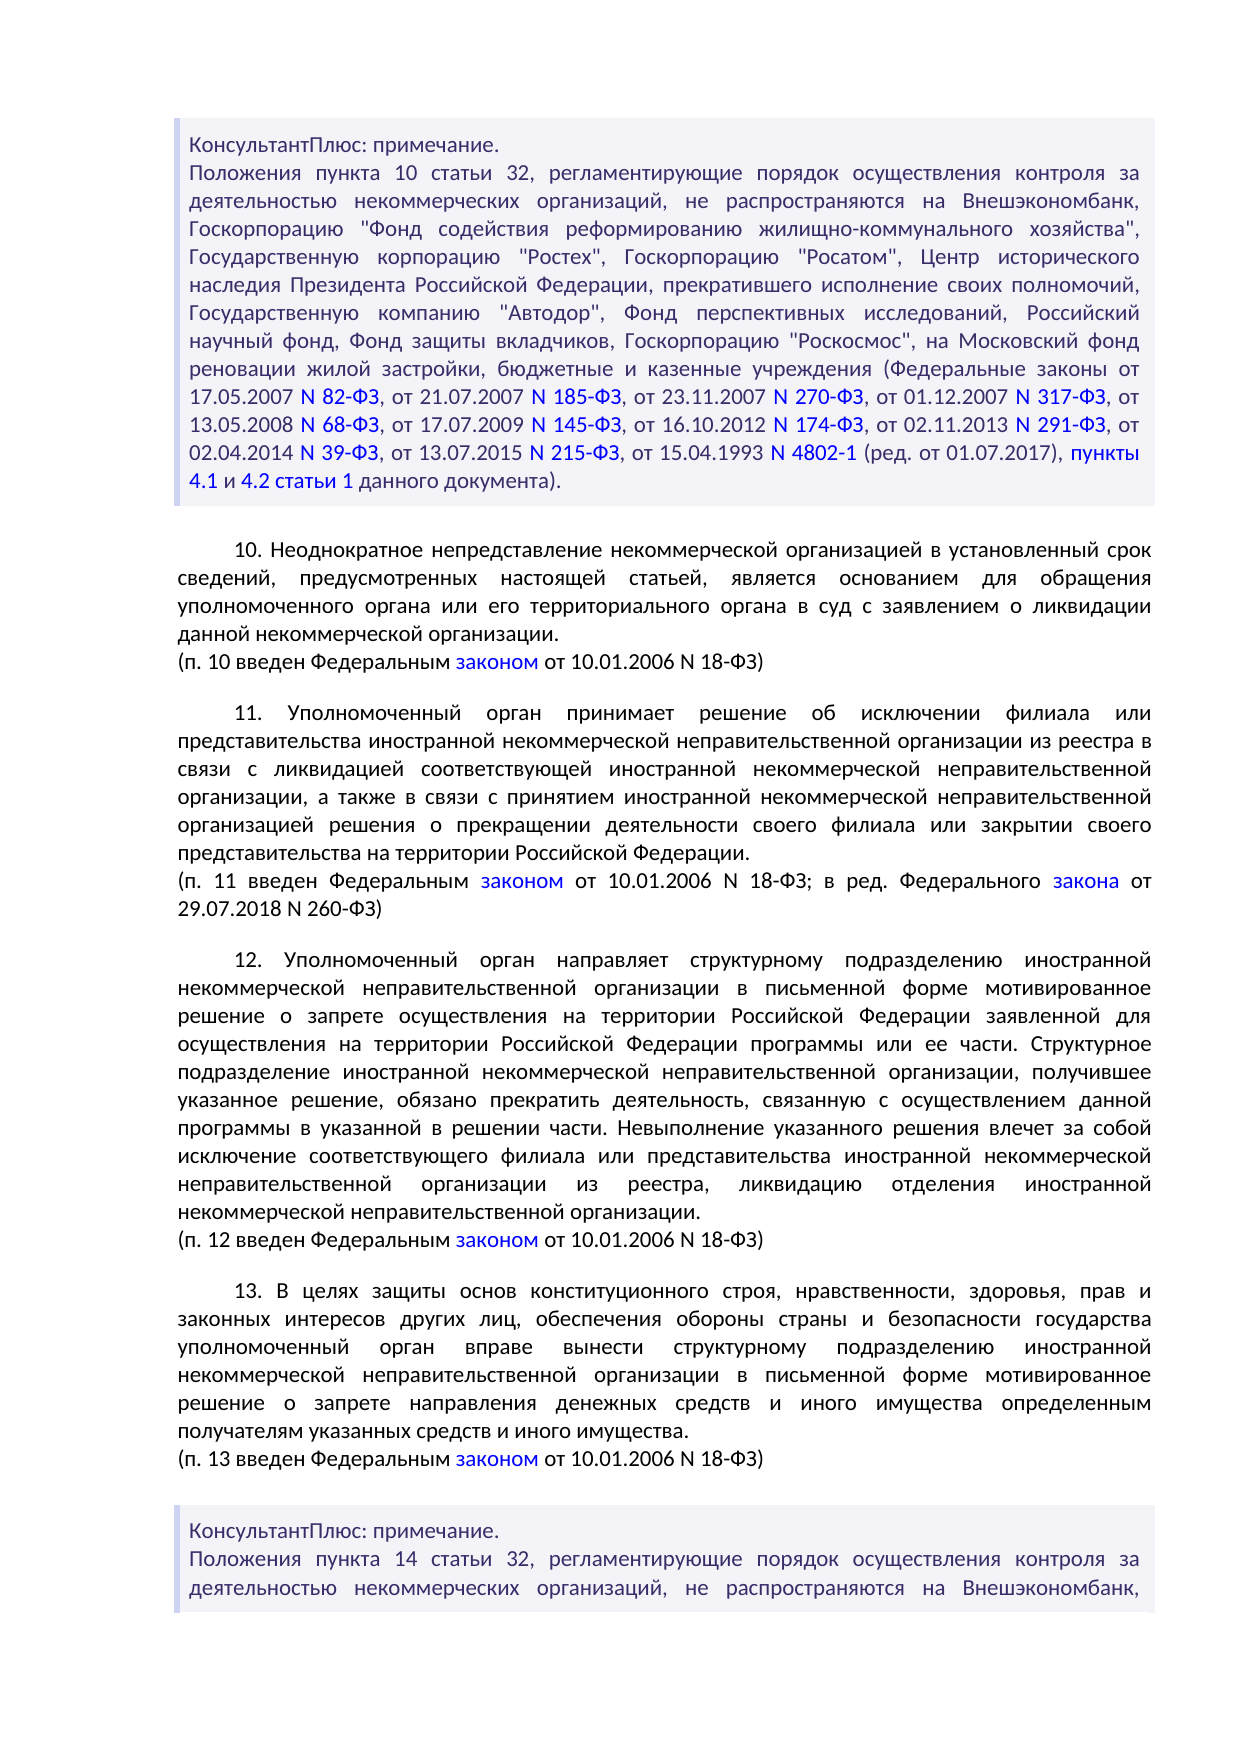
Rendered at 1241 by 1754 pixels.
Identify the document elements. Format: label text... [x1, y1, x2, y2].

text (п. 10 введен Федеральным законом от 10.01.2006 N 18-ФЗ) [177, 647, 1152, 675]
text (п. 13 введен Федеральным законом от 10.01.2006 N 18-ФЗ) [177, 1444, 1152, 1472]
table_header КонсультантПлюс: примечание. Положения пункта 10 статьи 32, регламентирующие порядок осуществления контроля за деятельностью некоммерческих организаций, не распространяются на Внешэкономбанк, Госкорпорацию "Фонд содействия реформированию жилищно-коммунального хозяйства", Государственную корпорацию "Ростех", Госкорпорацию "Росатом", Центр исторического наследия Президента Российской Федерации, прекратившего исполнение своих полномочий, Государственную компанию "Автодор", Фонд перспективных исследований, Российский научный фонд, Фонд защиты вкладчиков, Госкорпорацию "Роскосмос", на Московский фонд реновации жилой застройки, бюджетные и казенные учреждения (Федеральные законы от 17.05.2007 N 82-ФЗ, от 21.07.2007 N 185-ФЗ, от 23.11.2007 N 270-ФЗ, от 01.12.2007 N 317-ФЗ, от 13.05.2008 N 68-ФЗ, от 17.07.2009 N 145-ФЗ, от 16.10.2012 N 174-ФЗ, от 02.11.2013 N 291-ФЗ, от 02.04.2014 N 39-ФЗ, от 13.07.2015 N 215-ФЗ, от 15.04.1993 N 4802-1 (ред. от 01.07.2017), пункты 4.1 и 4.2 статьи 1 данного документа). [180, 118, 1149, 506]
text (п. 12 введен Федеральным законом от 10.01.2006 N 18-ФЗ) [177, 1225, 1152, 1253]
text 12. Уполномоченный орган направляет структурному подразделению иностранной некоммерческой неправительственной организации в письменной форме мотивированное решение о запрете осуществления на территории Российской Федерации заявленной для осуществления на территории Российской Федерации программы или ее части. Структурное подразделение иностранной некоммерческой неправительственной организации, получившее указанное решение, обязано прекратить деятельность, связанную с осуществлением данной программы в указанной в решении части. Невыполнение указанного решения влечет за собой исключение соответствующего филиала или представительства иностранной некоммерческой неправительственной организации из реестра, ликвидацию отделения иностранной некоммерческой неправительственной организации. [177, 945, 1152, 1225]
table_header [180, 1505, 1149, 1612]
text (п. 11 введен Федеральным законом от 10.01.2006 N 18-ФЗ; в ред. Федерального закона от 29.07.2018 N 260-ФЗ) [177, 866, 1152, 922]
text 10. Неоднократное непредставление некоммерческой организацией в установленный срок сведений, предусмотренных настоящей статьей, является основанием для обращения уполномоченного органа или его территориального органа в суд с заявлением о ликвидации данной некоммерческой организации. [177, 535, 1152, 647]
text 11. Уполномоченный орган принимает решение об исключении филиала или представительства иностранной некоммерческой неправительственной организации из реестра в связи с ликвидацией соответствующей иностранной некоммерческой неправительственной организации, а также в связи с принятием иностранной некоммерческой неправительственной организацией решения о прекращении деятельности своего филиала или закрытии своего представительства на территории Российской Федерации. [177, 698, 1152, 866]
text 13. В целях защиты основ конституционного строя, нравственности, здоровья, прав и законных интересов других лиц, обеспечения обороны страны и безопасности государства уполномоченный орган вправе вынести структурному подразделению иностранной некоммерческой неправительственной организации в письменной форме мотивированное решение о запрете направления денежных средств и иного имущества определенным получателям указанных средств и иного имущества. [177, 1276, 1152, 1444]
